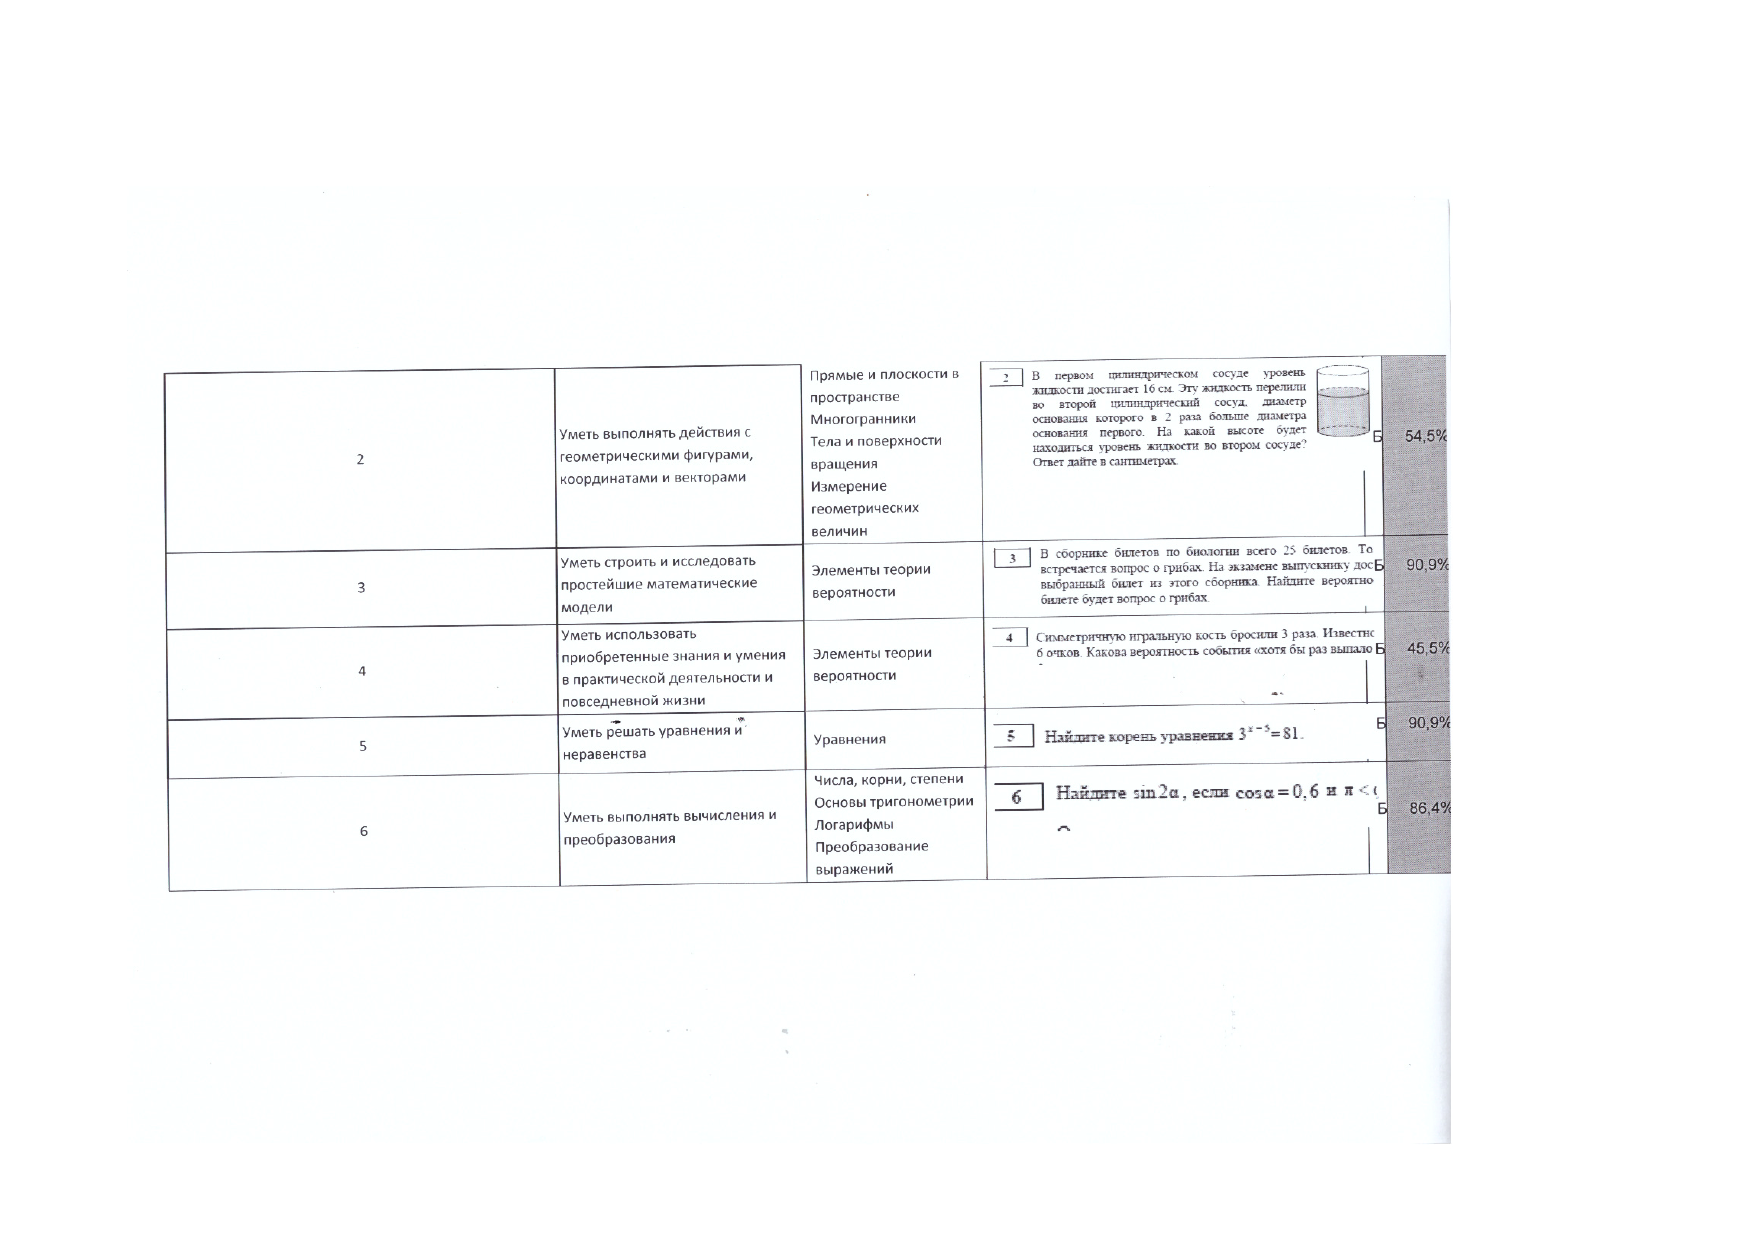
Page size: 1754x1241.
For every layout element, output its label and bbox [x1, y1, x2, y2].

picture [118, 177, 1459, 1152]
